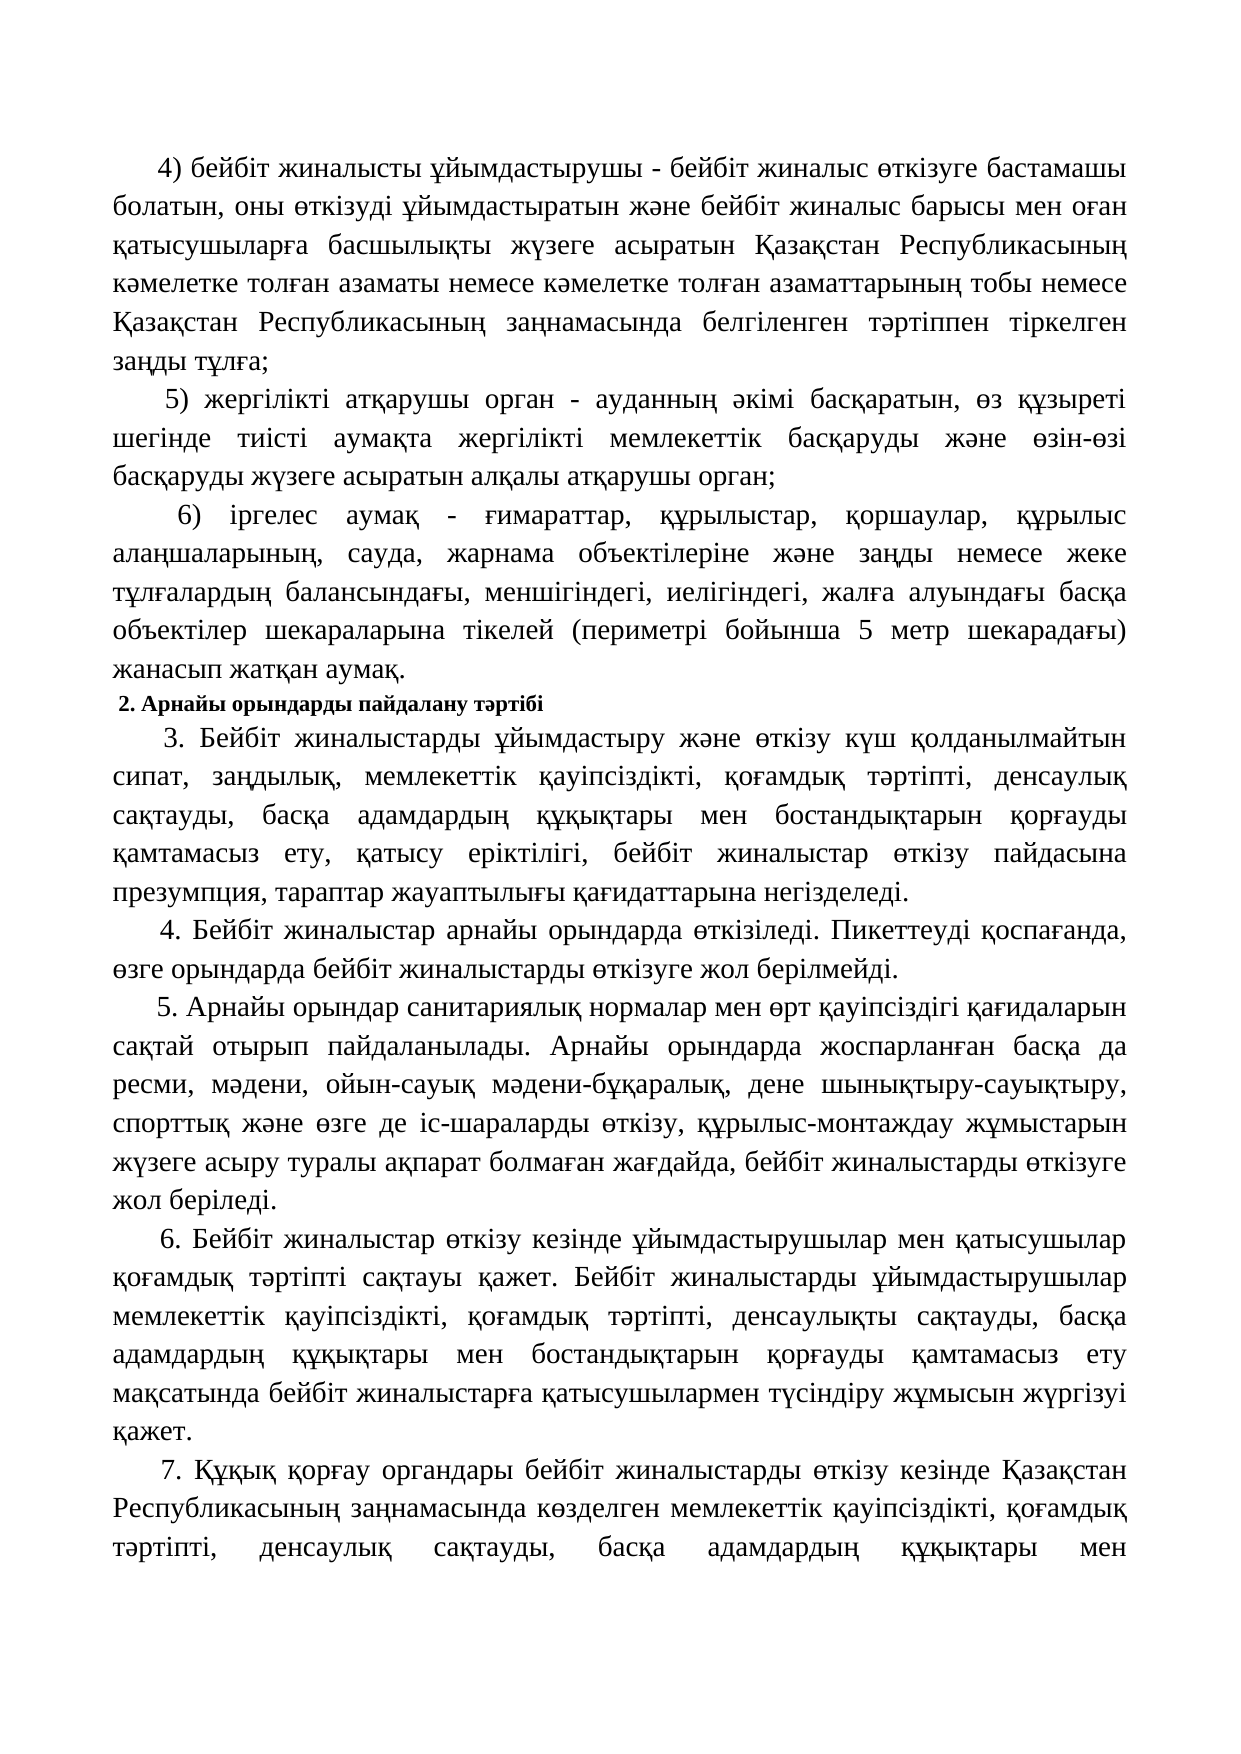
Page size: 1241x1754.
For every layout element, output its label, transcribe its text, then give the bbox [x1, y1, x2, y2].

text 3. Бейбіт жиналыстарды ұйымдастыру және өткізу күш қолданылмайтын сипат, заңдылық, мемлекеттік қауіпсіздікті, қоғамдық тәртіпті, денсаулық сақтауды, басқа адамдардың құқықтары мен бостандықтарын қорғауды қамтамасыз ету, қатысу еріктілігі, бейбіт жиналыстар өткізу пайдасына презумпция, тараптар жауаптылығы қағидаттарына негізделеді. [112, 720, 1128, 907]
text 4) бейбіт жиналысты ұйымдастырушы - бейбіт жиналыс өткізуге бастамашы болатын, оны өткізуді ұйымдастыратын және бейбіт жиналыс барысы мен оған қатысушыларға басшылықты жүзеге асыратын Қазақстан Республикасының кәмелетке толған азаматы немесе кәмелетке толған азаматтарының тобы немесе Қазақстан Республикасының заңнамасында белгіленген тәртіппен тіркелген заңды тұлға; [112, 150, 1128, 376]
text 6. Бейбіт жиналыстар өткізу кезінде ұйымдастырушылар мен қатысушылар қоғамдық тәртіпті сақтауы қажет. Бейбіт жиналыстарды ұйымдастырушылар мемлекеттік қауіпсіздікті, қоғамдық тәртіпті, денсаулықты сақтауды, басқа адамдардың құқықтары мен бостандықтарын қорғауды қамтамасыз ету мақсатында бейбіт жиналыстарға қатысушылармен түсіндіру жұмысын жүргізуі қажет. [112, 1221, 1128, 1447]
text 4. Бейбіт жиналыстар арнайы орындарда өткізіледі. Пикеттеуді қоспағанда, өзге орындарда бейбіт жиналыстарды өткізуге жол берілмейді. [112, 912, 1128, 984]
text 5. Арнайы орындар санитариялық нормалар мен өрт қауіпсіздігі қағидаларын сақтай отырып пайдаланылады. Арнайы орындарда жоспарланған басқа да ресми, мәдени, ойын-сауық мәдени-бұқаралық, дене шынықтыру-сауықтыру, спорттық және өзге де іс-шараларды өткізу, құрылыс-монтаждау жұмыстарын жүзеге асыру туралы ақпарат болмаған жағдайда, бейбіт жиналыстарды өткізуге жол беріледі. [112, 989, 1128, 1216]
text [112, 1452, 1128, 1563]
text 2. Арнайы орындарды пайдалану тәртібі [112, 689, 1128, 716]
text 5) жергілікті атқарушы орган - ауданның әкімі басқаратын, өз құзыреті шегінде тиісті аумақта жергілікті мемлекеттік басқаруды және өзін-өзі басқаруды жүзеге асыратын алқалы атқарушы орган; [112, 381, 1128, 492]
text 6) іргелес аумақ - ғимараттар, құрылыстар, қоршаулар, құрылыс алаңшаларының, сауда, жарнама объектілеріне және заңды немесе жеке тұлғалардың балансындағы, меншігіндегі, иелігіндегі, жалға алуындағы басқа объектілер шекараларына тікелей (периметрі бойынша 5 метр шекарадағы) жанасып жатқан аумақ. [112, 497, 1128, 684]
